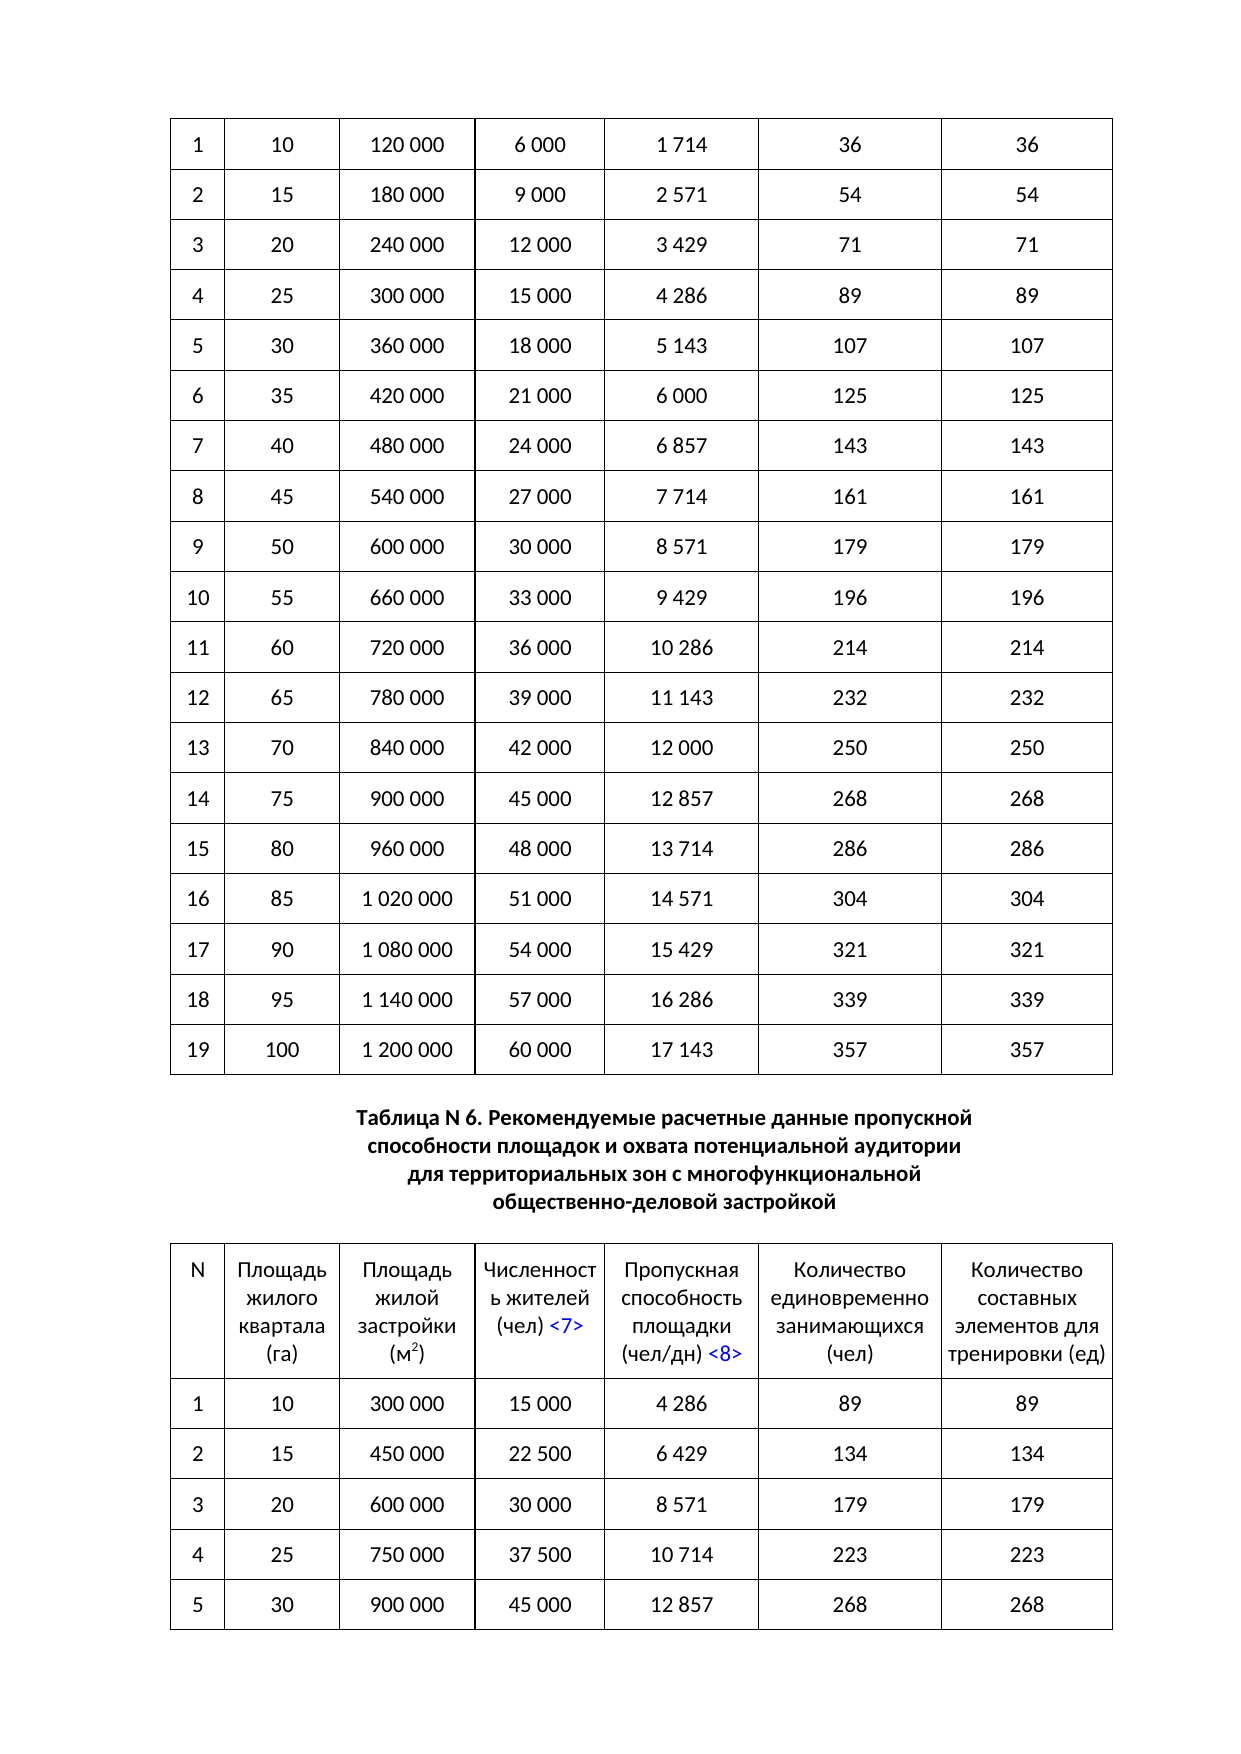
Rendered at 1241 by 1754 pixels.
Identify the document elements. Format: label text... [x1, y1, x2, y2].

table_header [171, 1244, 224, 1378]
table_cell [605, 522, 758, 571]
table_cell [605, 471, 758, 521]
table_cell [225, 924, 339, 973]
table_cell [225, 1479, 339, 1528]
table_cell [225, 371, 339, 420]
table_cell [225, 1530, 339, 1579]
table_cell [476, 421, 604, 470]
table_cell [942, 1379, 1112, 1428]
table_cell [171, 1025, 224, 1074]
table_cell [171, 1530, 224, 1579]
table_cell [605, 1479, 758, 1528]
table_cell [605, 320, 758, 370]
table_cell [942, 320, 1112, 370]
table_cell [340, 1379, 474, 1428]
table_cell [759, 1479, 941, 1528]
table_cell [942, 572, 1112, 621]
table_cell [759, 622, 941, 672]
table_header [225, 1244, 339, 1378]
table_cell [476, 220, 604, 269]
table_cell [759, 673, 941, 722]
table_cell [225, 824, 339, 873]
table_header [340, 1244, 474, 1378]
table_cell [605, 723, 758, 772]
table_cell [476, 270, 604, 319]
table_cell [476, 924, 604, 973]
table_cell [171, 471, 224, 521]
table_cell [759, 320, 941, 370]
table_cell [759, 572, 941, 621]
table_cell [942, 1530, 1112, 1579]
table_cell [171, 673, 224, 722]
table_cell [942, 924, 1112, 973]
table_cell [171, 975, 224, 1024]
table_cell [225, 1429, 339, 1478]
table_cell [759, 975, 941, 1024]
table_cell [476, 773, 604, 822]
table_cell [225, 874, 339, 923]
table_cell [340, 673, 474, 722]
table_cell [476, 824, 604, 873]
title общественно-деловой застройкой [177, 1187, 1152, 1215]
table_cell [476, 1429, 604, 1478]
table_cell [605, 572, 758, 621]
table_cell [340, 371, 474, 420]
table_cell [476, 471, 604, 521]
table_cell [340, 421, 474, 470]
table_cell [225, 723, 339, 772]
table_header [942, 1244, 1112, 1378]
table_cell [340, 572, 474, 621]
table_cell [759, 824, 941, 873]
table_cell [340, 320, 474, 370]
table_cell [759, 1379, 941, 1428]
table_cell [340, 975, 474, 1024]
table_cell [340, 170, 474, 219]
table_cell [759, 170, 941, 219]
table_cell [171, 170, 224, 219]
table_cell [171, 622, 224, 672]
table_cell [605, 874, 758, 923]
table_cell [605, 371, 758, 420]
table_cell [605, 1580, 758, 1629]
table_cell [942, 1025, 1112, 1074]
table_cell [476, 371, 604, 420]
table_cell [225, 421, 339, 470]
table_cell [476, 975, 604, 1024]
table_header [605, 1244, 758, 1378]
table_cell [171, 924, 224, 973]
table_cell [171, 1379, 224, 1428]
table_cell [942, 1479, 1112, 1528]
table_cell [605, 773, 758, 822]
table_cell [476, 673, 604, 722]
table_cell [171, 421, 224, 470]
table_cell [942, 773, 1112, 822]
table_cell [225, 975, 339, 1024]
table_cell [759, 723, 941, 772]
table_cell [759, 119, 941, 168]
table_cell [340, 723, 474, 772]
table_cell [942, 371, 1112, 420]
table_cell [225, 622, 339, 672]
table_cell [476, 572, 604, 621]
title для территориальных зон с многофункциональной [177, 1159, 1152, 1187]
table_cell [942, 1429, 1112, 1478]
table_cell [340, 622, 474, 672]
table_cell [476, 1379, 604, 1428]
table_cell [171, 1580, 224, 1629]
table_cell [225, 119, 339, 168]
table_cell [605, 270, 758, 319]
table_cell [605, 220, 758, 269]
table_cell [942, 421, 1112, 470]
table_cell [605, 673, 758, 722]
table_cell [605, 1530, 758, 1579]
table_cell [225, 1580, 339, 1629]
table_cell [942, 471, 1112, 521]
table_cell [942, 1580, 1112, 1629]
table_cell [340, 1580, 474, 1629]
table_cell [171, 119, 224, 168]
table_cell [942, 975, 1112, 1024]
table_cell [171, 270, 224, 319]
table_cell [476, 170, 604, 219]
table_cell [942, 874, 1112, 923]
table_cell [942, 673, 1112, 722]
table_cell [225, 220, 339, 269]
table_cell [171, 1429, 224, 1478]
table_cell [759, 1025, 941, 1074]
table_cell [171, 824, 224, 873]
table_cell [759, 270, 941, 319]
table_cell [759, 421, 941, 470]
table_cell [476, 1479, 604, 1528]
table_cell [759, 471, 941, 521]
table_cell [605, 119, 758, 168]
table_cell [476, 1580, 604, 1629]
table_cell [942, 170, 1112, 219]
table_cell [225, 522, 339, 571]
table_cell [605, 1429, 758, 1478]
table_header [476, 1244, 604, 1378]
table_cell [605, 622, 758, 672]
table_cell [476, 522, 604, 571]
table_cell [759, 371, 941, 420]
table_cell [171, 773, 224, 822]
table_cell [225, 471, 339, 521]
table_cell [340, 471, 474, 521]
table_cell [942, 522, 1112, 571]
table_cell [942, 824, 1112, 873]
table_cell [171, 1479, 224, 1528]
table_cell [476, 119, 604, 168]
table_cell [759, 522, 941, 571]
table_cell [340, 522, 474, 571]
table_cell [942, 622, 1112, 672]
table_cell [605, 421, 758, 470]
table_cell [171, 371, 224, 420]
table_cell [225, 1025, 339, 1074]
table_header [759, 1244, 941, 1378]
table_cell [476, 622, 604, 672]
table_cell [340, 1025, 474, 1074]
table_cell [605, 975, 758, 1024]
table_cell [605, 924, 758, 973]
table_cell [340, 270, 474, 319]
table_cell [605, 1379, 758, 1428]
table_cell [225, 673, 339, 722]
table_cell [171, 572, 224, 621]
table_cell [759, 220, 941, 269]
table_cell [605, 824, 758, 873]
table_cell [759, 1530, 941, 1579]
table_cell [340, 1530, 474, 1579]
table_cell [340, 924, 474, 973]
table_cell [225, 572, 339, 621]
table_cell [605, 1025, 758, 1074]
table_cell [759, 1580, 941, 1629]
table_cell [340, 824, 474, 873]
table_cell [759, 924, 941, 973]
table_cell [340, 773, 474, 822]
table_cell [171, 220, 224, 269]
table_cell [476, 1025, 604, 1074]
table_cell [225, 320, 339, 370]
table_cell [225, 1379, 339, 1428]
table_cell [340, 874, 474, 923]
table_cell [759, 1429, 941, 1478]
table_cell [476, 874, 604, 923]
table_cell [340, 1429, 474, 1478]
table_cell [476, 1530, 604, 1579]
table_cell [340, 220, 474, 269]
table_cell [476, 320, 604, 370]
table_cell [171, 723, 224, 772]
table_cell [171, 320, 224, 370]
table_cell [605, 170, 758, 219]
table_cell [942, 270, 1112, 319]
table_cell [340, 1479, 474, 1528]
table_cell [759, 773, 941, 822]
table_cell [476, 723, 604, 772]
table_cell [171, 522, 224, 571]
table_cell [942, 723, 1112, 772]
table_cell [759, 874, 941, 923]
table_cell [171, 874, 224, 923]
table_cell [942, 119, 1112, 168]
title Таблица N 6. Рекомендуемые расчетные данные пропускной [177, 1103, 1152, 1131]
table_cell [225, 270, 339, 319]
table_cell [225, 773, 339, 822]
title способности площадок и охвата потенциальной аудитории [177, 1131, 1152, 1159]
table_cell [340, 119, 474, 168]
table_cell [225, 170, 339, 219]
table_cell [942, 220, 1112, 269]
